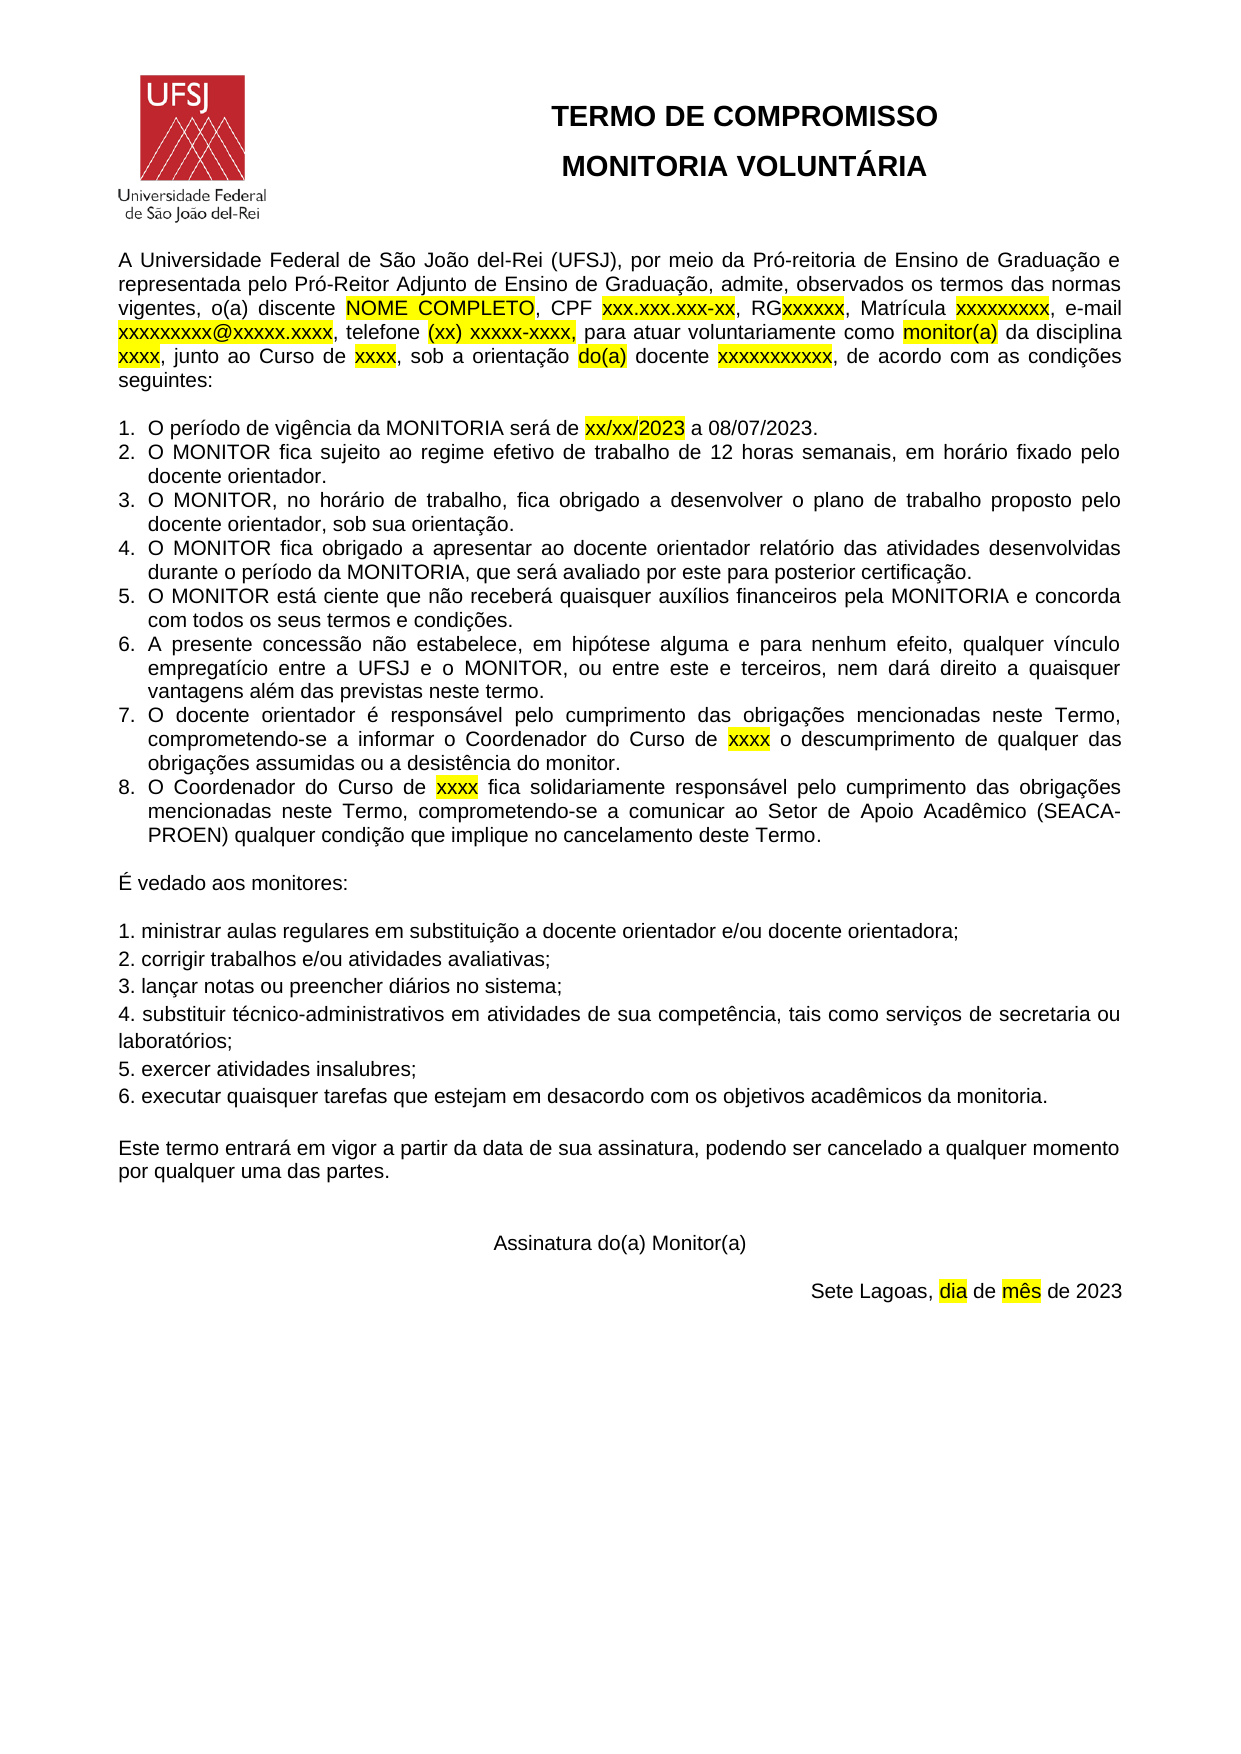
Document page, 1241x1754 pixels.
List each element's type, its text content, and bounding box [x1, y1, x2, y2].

text Este termo entrará em vigor a partir da data de sua assinatura, podendo ser cancelado a qualquer momento por qualquer uma das partes. [118, 1135, 1122, 1183]
list O MONITOR está ciente que não receberá quaisquer auxílios financeiros pela MONITORIA e concorda com todos os seus termos e condições. [118, 583, 1122, 631]
list O Coordenador do Curso de xxxx fica solidariamente responsável pelo cumprimento das obrigações mencionadas neste Termo, comprometendo-se a comunicar ao Setor de Apoio Acadêmico (SEACA-PROEN) qualquer condição que implique no cancelamento deste Termo. [118, 775, 1122, 847]
text Sete Lagoas, dia de mês de 2023 [1041, 1279, 1122, 1303]
list O MONITOR fica obrigado a apresentar ao docente orientador relatório das atividades desenvolvidas durante o período da MONITORIA, que será avaliado por este para posterior certificação. [118, 536, 1122, 583]
text 5. exercer atividades insalubres; [118, 1056, 1122, 1080]
text Sete Lagoas, dia de mês de 2023 [118, 1279, 939, 1303]
text Assinatura do(a) Monitor(a) [118, 1231, 1122, 1255]
list O período de vigência da MONITORIA será de xx/xx/2023 a 08/07/2023. [118, 416, 585, 440]
text 6. executar quaisquer tarefas que estejam em desacordo com os objetivos acadêmicos da monitoria. [118, 1084, 1122, 1108]
list O MONITOR fica sujeito ao regime efetivo de trabalho de 12 horas semanais, em horário fixado pelo docente orientador. [118, 440, 1122, 488]
list O período de vigência da MONITORIA será de xx/xx/2023 a 08/07/2023. [685, 416, 1122, 440]
text 4. substituir técnico-administrativos em atividades de sua competência, tais como serviços de secretaria ou laboratórios; [118, 1001, 1122, 1053]
text É vedado aos monitores: [118, 871, 1122, 895]
text 3. lançar notas ou preencher diários no sistema; [118, 974, 1122, 998]
text 2. corrigir trabalhos e/ou atividades avaliativas; [118, 946, 1122, 970]
list O docente orientador é responsável pelo cumprimento das obrigações mencionadas neste Termo, comprometendo-se a informar o Coordenador do Curso de xxxx o descumprimento de qualquer das obrigações assumidas ou a desistência do monitor. [118, 703, 1122, 775]
text A Universidade Federal de São João del-Rei (UFSJ), por meio da Pró-reitoria de Ensino de Graduação e representada pelo Pró-Reitor Adjunto de Ensino de Graduação, admite, observados os termos das normas vigentes, o(a) discente NOME COMPLETO, CPF xxx.xxx.xxx-xx, RGxxxxxx, Matrícula xxxxxxxxx, e-mail xxxxxxxxx@xxxxx.xxxx, telefone (xx) xxxxx-xxxx, para atuar voluntariamente como monitor(a) da disciplina xxxx, junto ao Curso de xxxx, sob a orientação do(a) docente xxxxxxxxxxx, de acordo com as condições seguintes: [118, 248, 1122, 392]
text 1. ministrar aulas regulares em substituição a docente orientador e/ou docente orientadora; [118, 919, 1122, 943]
list A presente concessão não estabelece, em hipótese alguma e para nenhum efeito, qualquer vínculo empregatício entre a UFSJ e o MONITOR, ou entre este e terceiros, nem dará direito a quaisquer vantagens além das previstas neste termo. [118, 631, 1122, 703]
list O MONITOR, no horário de trabalho, fica obrigado a desenvolver o plano de trabalho proposto pelo docente orientador, sob sua orientação. [118, 488, 1122, 536]
picture [118, 75, 266, 223]
